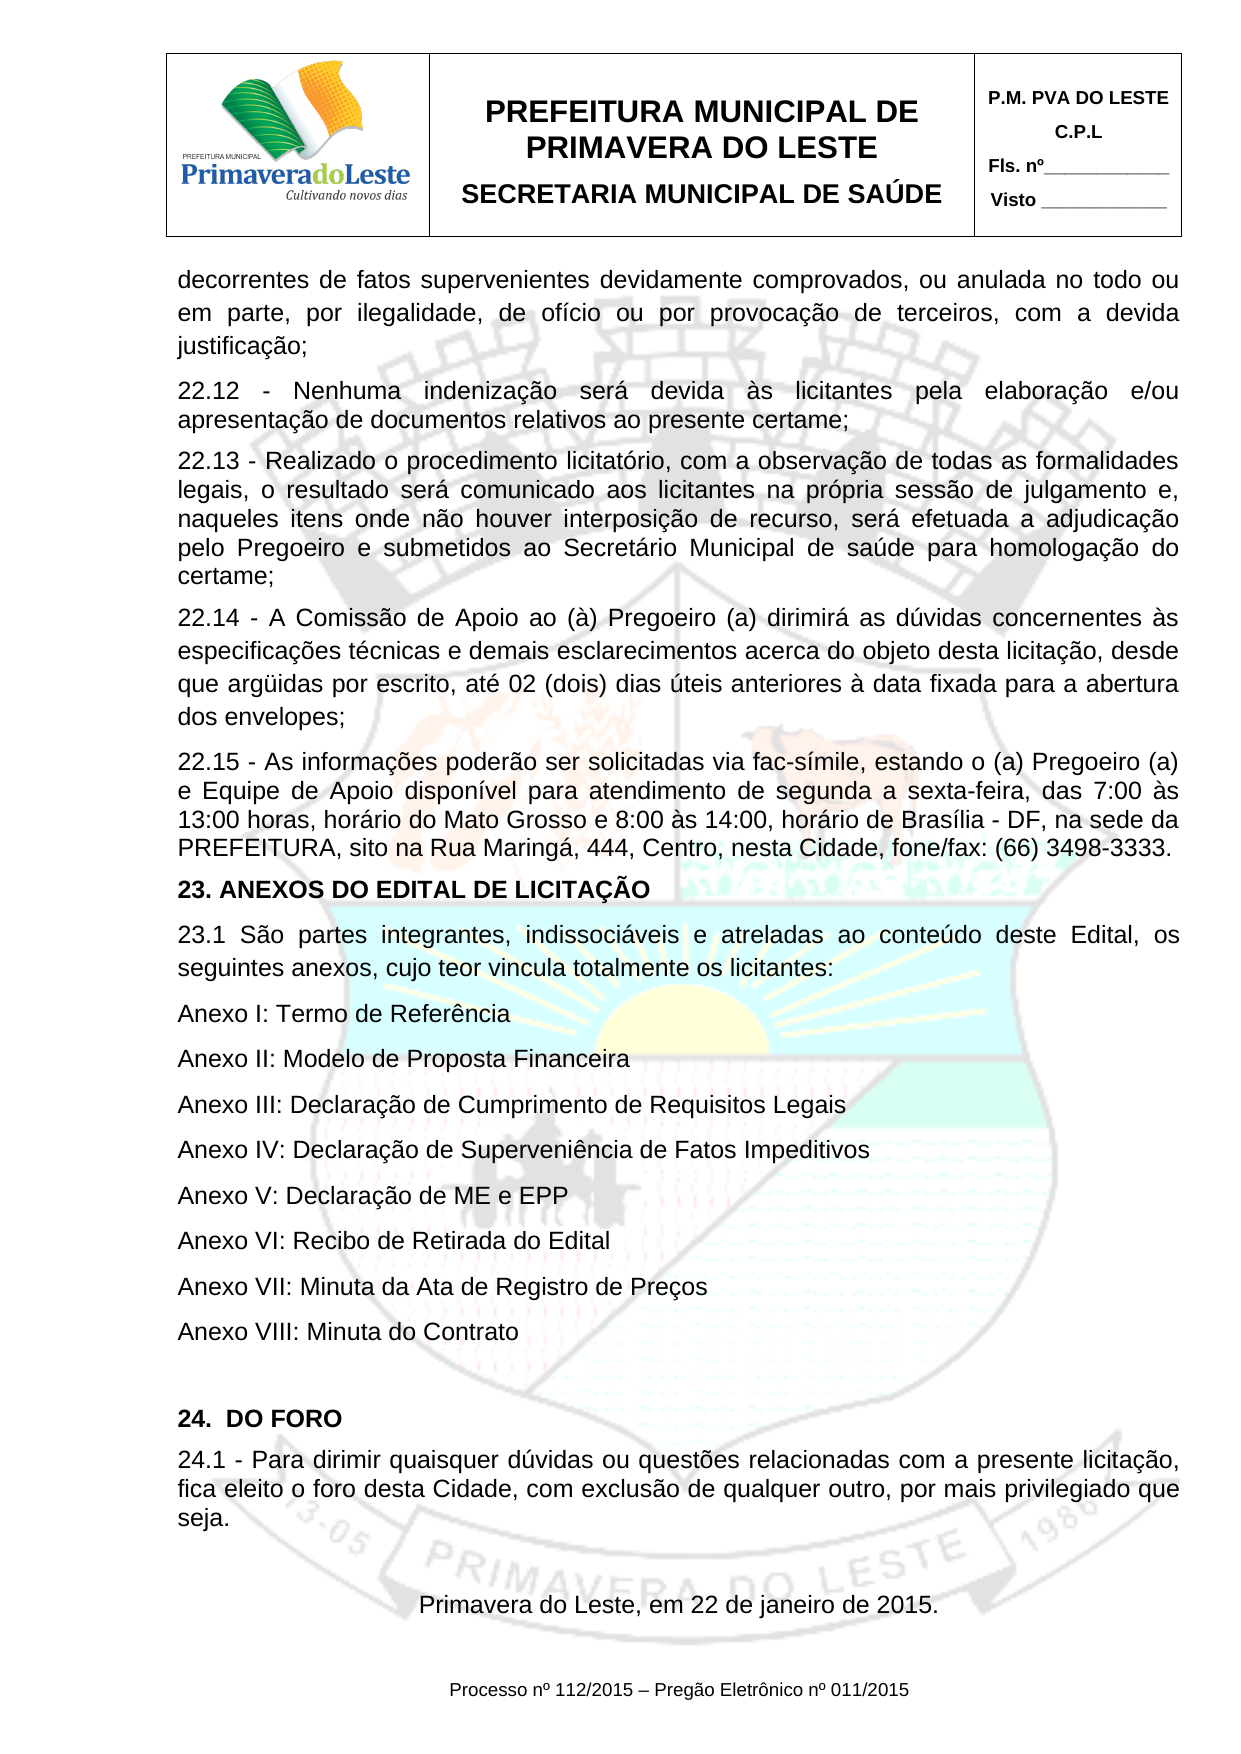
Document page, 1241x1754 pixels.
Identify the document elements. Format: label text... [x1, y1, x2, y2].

text Primavera do Leste, em 22 de janeiro de 2015. [177, 1590, 1181, 1618]
text 23.1 São partes integrantes, indissociáveis e atreladas ao conteúdo deste Edital, os seguintes anexos, cujo teor vincula totalmente os licitantes: [177, 920, 1181, 982]
text Anexo V: Declaração de ME e EPP [177, 1181, 1181, 1209]
text 22.12 - Nenhuma indenização será devida às licitantes pela elaboração e/ou apresentação de documentos relativos ao presente certame; [177, 376, 1181, 434]
text Anexo VI: Recibo de Retirada do Edital [177, 1226, 1181, 1255]
text Anexo VII: Minuta da Ata de Registro de Preços [177, 1272, 1181, 1301]
text Anexo VIII: Minuta do Contrato [177, 1317, 1181, 1346]
text 24.1 - Para dirimir quaisquer dúvidas ou questões relacionadas com a presente licitação, fica eleito o foro desta Cidade, com exclusão de qualquer outro, por mais privilegiado que seja. [177, 1445, 1181, 1532]
text 22.15 - As informações poderão ser solicitadas via fac-símile, estando o (a) Pregoeiro (a) e Equipe de Apoio disponível para atendimento de segunda a sexta-feira, das 7:00 às 13:00 horas, horário do Mato Grosso e 8:00 às 14:00, horário de Brasília - DF, na sede da PREFEITURA, sito na Rua Maringá, 444, Centro, nesta Cidade, fone/fax: (66) 3498-3333. [177, 747, 1181, 862]
text Anexo III: Declaração de Cumprimento de Requisitos Legais [177, 1090, 1181, 1118]
text 22.14 - A Comissão de Apoio ao (à) Pregoeiro (a) dirimirá as dúvidas concernentes às especificações técnicas e demais esclarecimentos acerca do objeto desta licitação, desde que argüidas por escrito, até 02 (dois) dias úteis anteriores à data fixada para a abertura dos envelopes; [177, 603, 1181, 730]
text Anexo I: Termo de Referência [177, 999, 1181, 1027]
text Anexo II: Modelo de Proposta Financeira [177, 1044, 1181, 1073]
text 23. ANEXOS DO EDITAL DE LICITAÇÃO [177, 875, 1181, 903]
text Anexo IV: Declaração de Superveniência de Fatos Impeditivos [177, 1135, 1181, 1164]
text 24. DO FORO [177, 1404, 1181, 1433]
picture [177, 54, 414, 206]
text 22.13 - Realizado o procedimento licitatório, com a observação de todas as formalidades legais, o resultado será comunicado aos licitantes na própria sessão de julgamento e, naqueles itens onde não houver interposição de recurso, será efetuada a adjudicação pelo Pregoeiro e submetidos ao Secretário Municipal de saúde para homologação do certame; [177, 446, 1181, 590]
